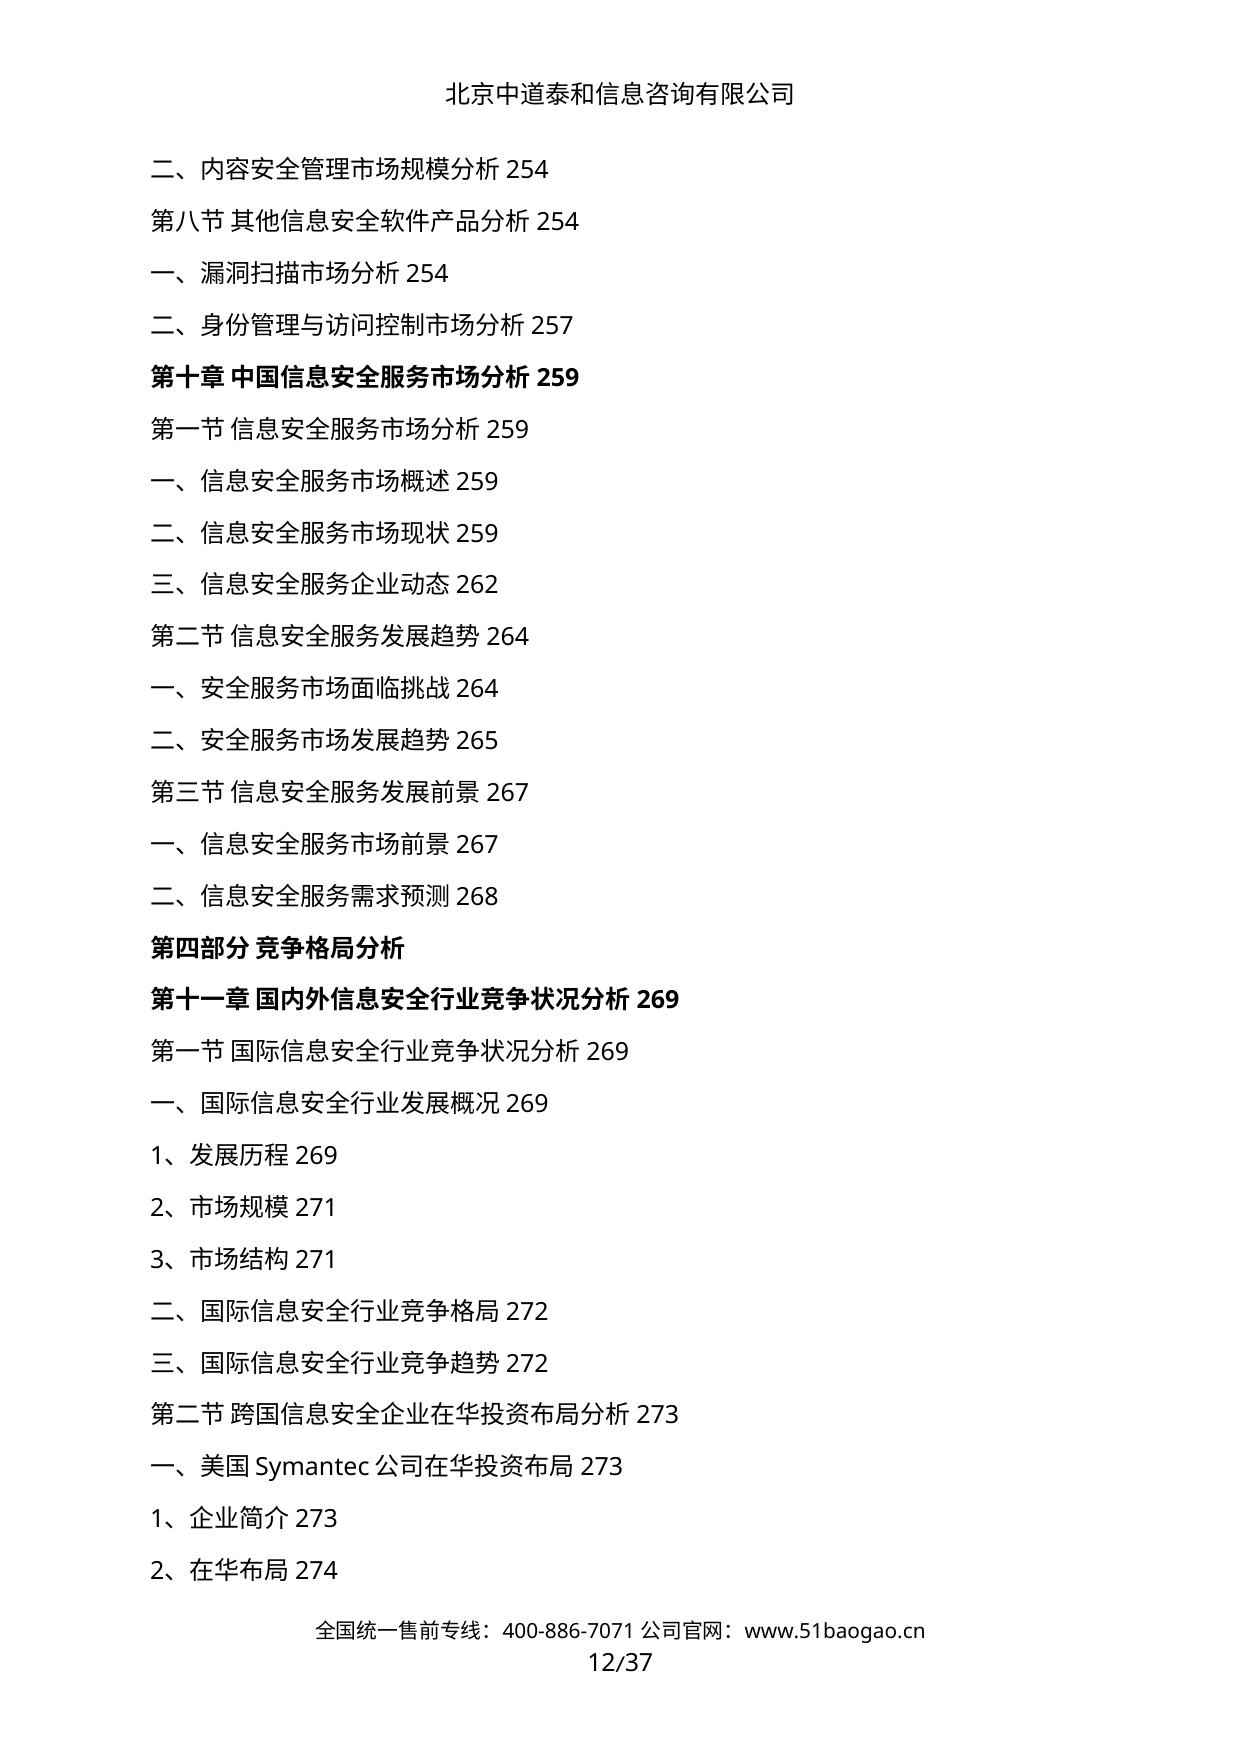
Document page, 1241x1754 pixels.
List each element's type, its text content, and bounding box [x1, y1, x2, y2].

text 一、国际信息安全行业发展概况 269 [150, 1084, 1090, 1120]
text 三、国际信息安全行业竞争趋势 272 [150, 1343, 1090, 1379]
text 二、身份管理与访问控制市场分析 257 [150, 306, 1090, 342]
text 二、内容安全管理市场规模分析 254 [150, 150, 1090, 186]
text 第一节 信息安全服务市场分析 259 [150, 409, 1090, 446]
text 一、安全服务市场面临挑战 264 [150, 669, 1090, 705]
text 第三节 信息安全服务发展前景 267 [150, 772, 1090, 809]
text 一、信息安全服务市场概述 259 [150, 461, 1090, 497]
text 第二节 信息安全服务发展趋势 264 [150, 617, 1090, 653]
text 第二节 跨国信息安全企业在华投资布局分析 273 [150, 1395, 1090, 1431]
text 第四部分 竞争格局分析 [150, 928, 1090, 964]
text 第一节 国际信息安全行业竞争状况分析 269 [150, 1032, 1090, 1068]
text 二、信息安全服务市场现状 259 [150, 513, 1090, 549]
text 三、信息安全服务企业动态 262 [150, 565, 1090, 601]
text 一、美国Symantec公司在华投资布局 273 [150, 1447, 1090, 1483]
text 1、企业简介 273 [150, 1499, 1090, 1535]
text 3、市场结构 271 [150, 1239, 1090, 1276]
text 第十一章 国内外信息安全行业竞争状况分析 269 [150, 980, 1090, 1016]
text 二、安全服务市场发展趋势 265 [150, 721, 1090, 757]
text 1、发展历程 269 [150, 1136, 1090, 1172]
text 第八节 其他信息安全软件产品分析 254 [150, 202, 1090, 238]
text 一、信息安全服务市场前景 267 [150, 824, 1090, 861]
text 第十章 中国信息安全服务市场分析 259 [150, 357, 1090, 394]
text 2、市场规模 271 [150, 1187, 1090, 1224]
text 二、信息安全服务需求预测 268 [150, 876, 1090, 912]
text 二、国际信息安全行业竞争格局 272 [150, 1291, 1090, 1327]
text 一、漏洞扫描市场分析 254 [150, 254, 1090, 290]
text 2、在华布局 274 [150, 1551, 1090, 1587]
